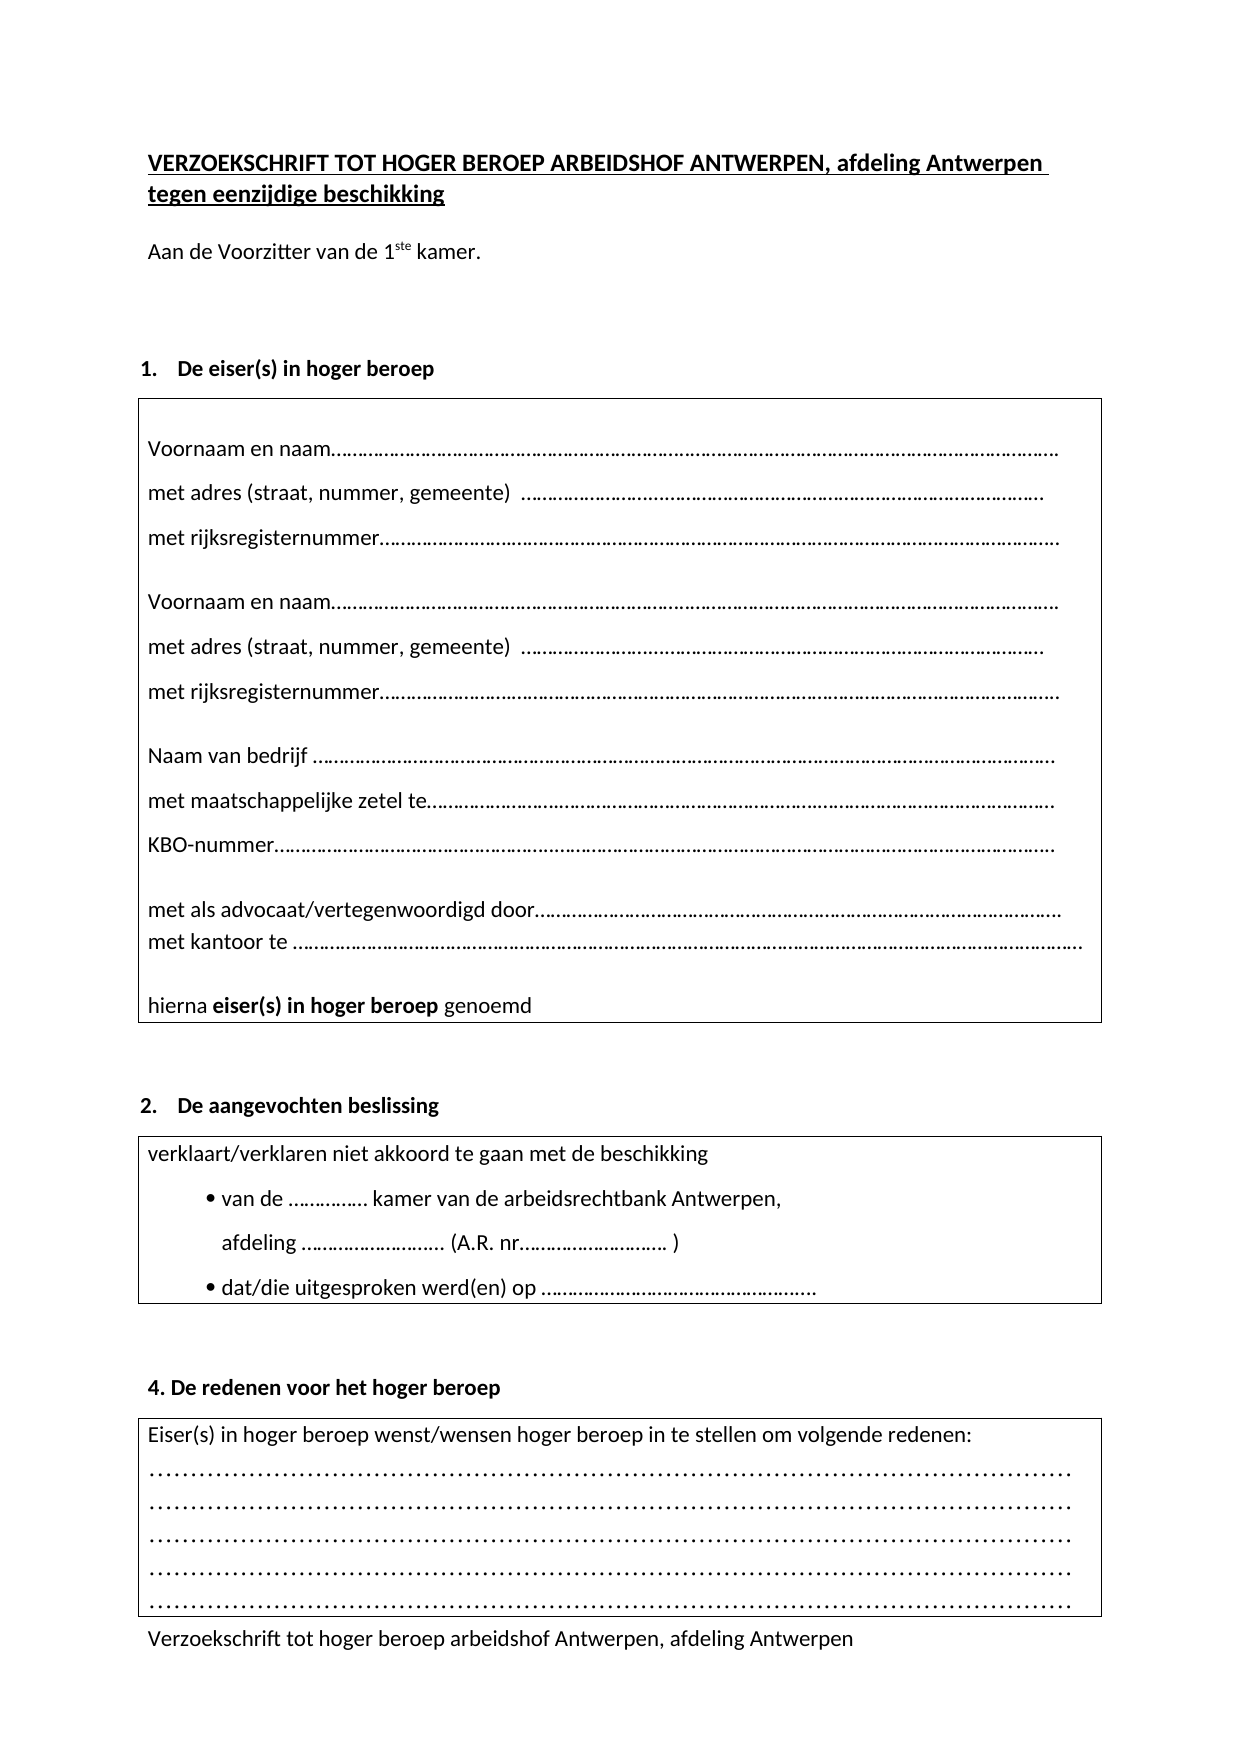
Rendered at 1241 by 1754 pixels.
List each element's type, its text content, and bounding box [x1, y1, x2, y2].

text Voornaam en naam…………………………………………………………..……………………………………………………………. [139, 584, 1101, 615]
text KBO-nummer……………………………………………..………………………………………………………………………………….. [139, 827, 1101, 858]
text Voornaam en naam…………………………………………………………..……………………………………………………………. [139, 399, 1101, 462]
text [139, 1449, 1101, 1616]
text Eiser(s) in hoger beroep wenst/wensen hoger beroep in te stellen om volgende redenen: [139, 1419, 1101, 1448]
text  van de …………… kamer van de arbeidsrechtbank Antwerpen, [139, 1181, 1101, 1212]
text hierna eiser(s) in hoger beroep genoemd [139, 988, 1101, 1022]
text met als advocaat/vertegenwoordigd door………………………………………………………………………………………. [139, 892, 1101, 923]
text met maatschappelijke zetel te…………………….………………………………………….……………………………………… [139, 783, 1101, 814]
text  dat/die uitgesproken werd(en) op ………………………………………….... [139, 1270, 1101, 1303]
text afdeling ……………………... (A.R. nr………………………. ) [139, 1225, 1101, 1256]
text 4. De redenen voor het hoger beroep [148, 1373, 1093, 1401]
text met rijksregisternummer…………………….………………………………………………………………………………………….. [139, 520, 1101, 551]
list De eiser(s) in hoger beroep [140, 354, 1093, 382]
text verklaart/verklaren niet akkoord te gaan met de beschikking [139, 1137, 1101, 1167]
text Naam van bedrijf …………………………………………………………………………………………………………………………… [139, 738, 1101, 769]
text met adres (straat, nummer, gemeente) ……………………...……………………………………………………………… [139, 629, 1101, 660]
text met adres (straat, nummer, gemeente) ……………………...……………………………………………………………… [139, 475, 1101, 506]
text met rijksregisternummer…………………….………………………………………………………………………………………….. [139, 674, 1101, 705]
text Aan de Voorzitter van de 1ste kamer. [148, 237, 1093, 265]
text VERZOEKSCHRIFT TOT HOGER BEROEP ARBEIDSHOF ANTWERPEN, afdeling Antwerpen tegen eenzijdige beschikking [148, 148, 1093, 209]
text met kantoor te …………………………………………………………………………………………………………………………………… [139, 924, 1101, 955]
list De aangevochten beslissing [140, 1091, 1093, 1119]
